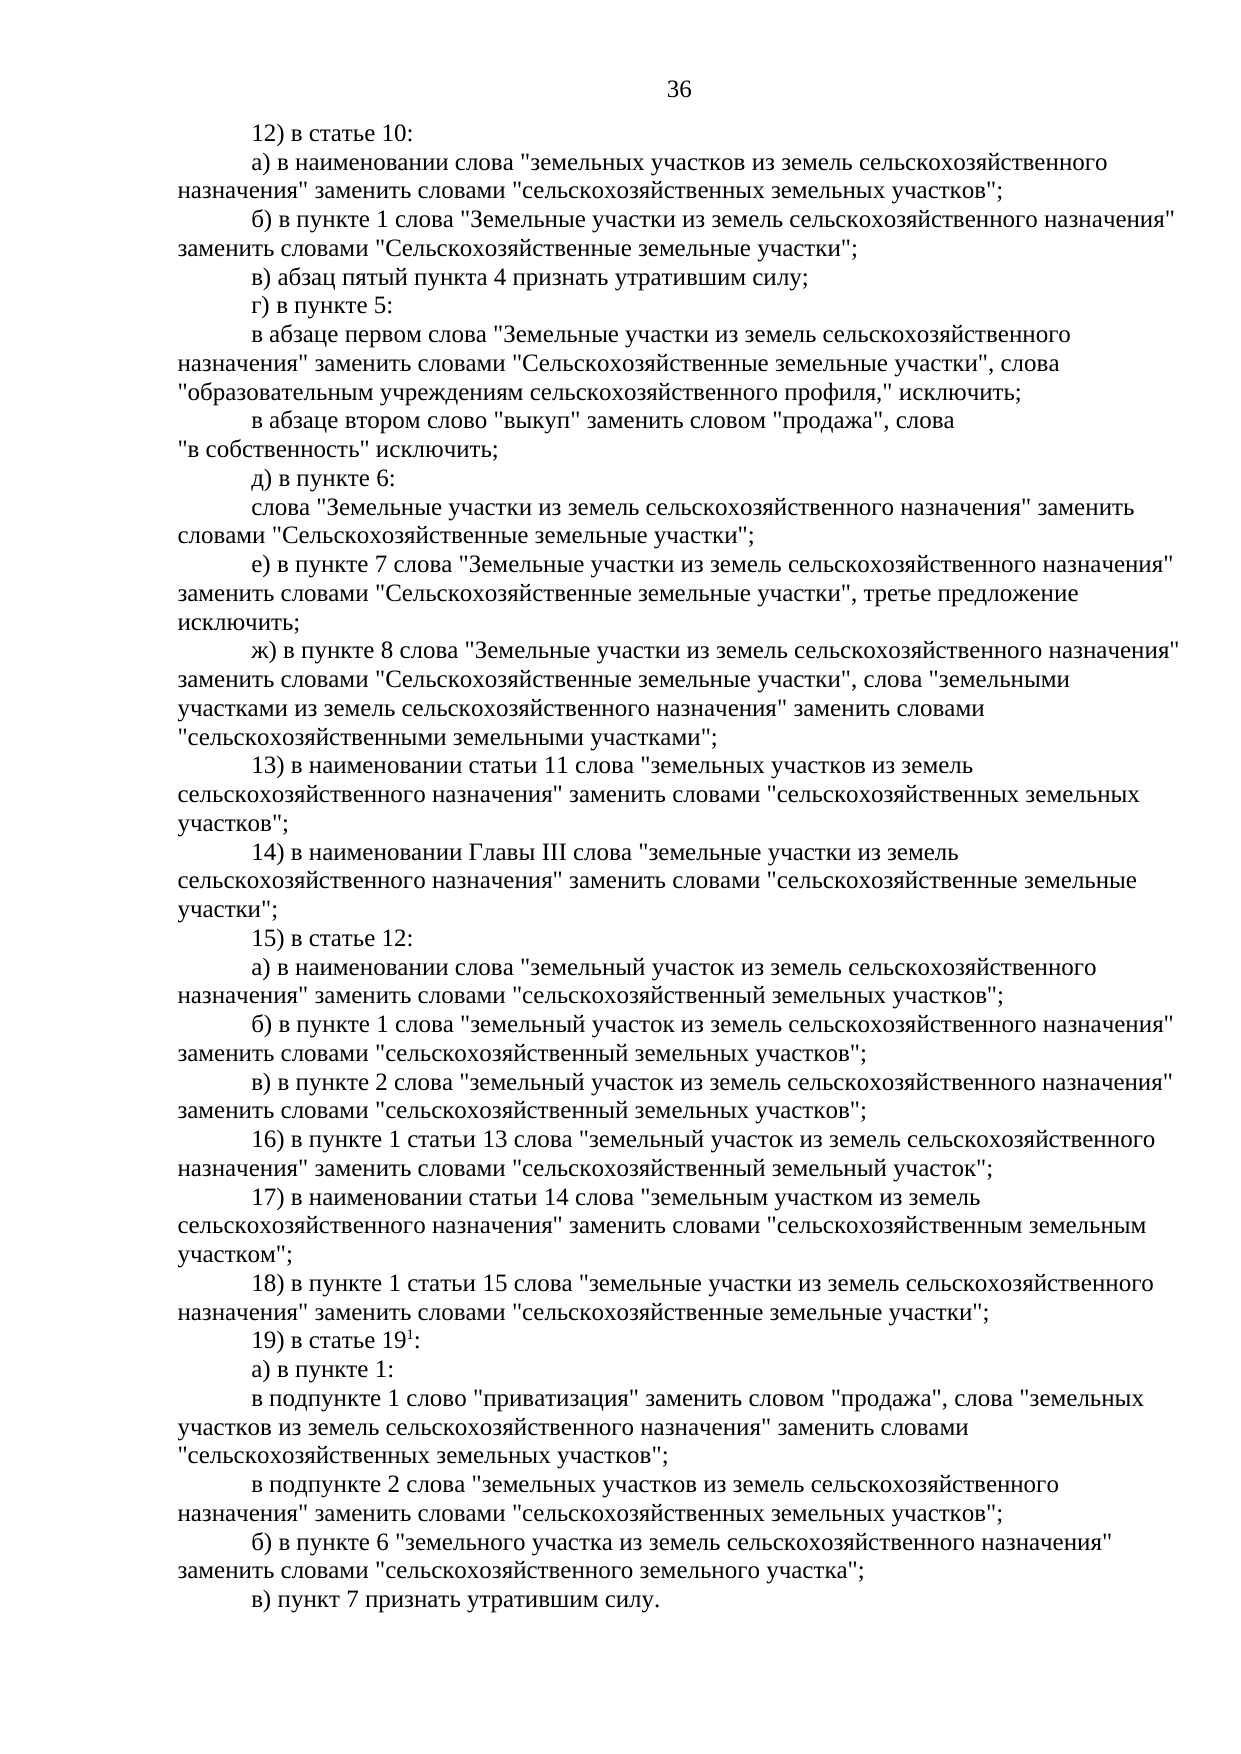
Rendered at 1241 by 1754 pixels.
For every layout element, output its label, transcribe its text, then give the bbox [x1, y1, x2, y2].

text 15) в статье 12: [177, 923, 1181, 952]
text б) в пункте 1 слова "земельный участок из земель сельскохозяйственного назначения" заменить словами "сельскохозяйственный земельных участков"; [177, 1009, 1181, 1067]
text б) в пункте 6 "земельного участка из земель сельскохозяйственного назначения" заменить словами "сельскохозяйственного земельного участка"; [177, 1527, 1181, 1584]
text в абзаце втором слово "выкуп" заменить словом "продажа", слова "в собственность" исключить; [177, 406, 1181, 463]
text в) в пункте 2 слова "земельный участок из земель сельскохозяйственного назначения" заменить словами "сельскохозяйственный земельных участков"; [177, 1067, 1181, 1124]
text 19) в статье 191: [177, 1326, 1181, 1354]
text 12) в статье 10: [177, 118, 1181, 147]
text в абзаце первом слова "Земельные участки из земель сельскохозяйственного назначения" заменить словами "Сельскохозяйственные земельные участки", слова "образовательным учреждениям сельскохозяйственного профиля," исключить; [177, 319, 1181, 406]
text д) в пункте 6: [177, 463, 1181, 492]
text 17) в наименовании статьи 14 слова "земельным участком из земель сельскохозяйственного назначения" заменить словами "сельскохозяйственным земельным участком"; [177, 1182, 1181, 1268]
text 13) в наименовании статьи 11 слова "земельных участков из земель сельскохозяйственного назначения" заменить словами "сельскохозяйственных земельных участков"; [177, 751, 1181, 837]
text 14) в наименовании Главы III слова "земельные участки из земель сельскохозяйственного назначения" заменить словами "сельскохозяйственные земельные участки"; [177, 837, 1181, 923]
text е) в пункте 7 слова "Земельные участки из земель сельскохозяйственного назначения" заменить словами "Сельскохозяйственные земельные участки", третье предложение исключить; [177, 549, 1181, 636]
text в) абзац пятый пункта 4 признать утратившим силу; [177, 262, 1181, 291]
text ж) в пункте 8 слова "Земельные участки из земель сельскохозяйственного назначения" заменить словами "Сельскохозяйственные земельные участки", слова "земельными участками из земель сельскохозяйственного назначения" заменить словами "сельскохозяйственными земельными участками"; [177, 636, 1181, 751]
text 16) в пункте 1 статьи 13 слова "земельный участок из земель сельскохозяйственного назначения" заменить словами "сельскохозяйственный земельный участок"; [177, 1124, 1181, 1182]
text в подпункте 1 слово "приватизация" заменить словом "продажа", слова "земельных участков из земель сельскохозяйственного назначения" заменить словами "сельскохозяйственных земельных участков"; [177, 1383, 1181, 1469]
text а) в наименовании слова "земельный участок из земель сельскохозяйственного назначения" заменить словами "сельскохозяйственный земельных участков"; [177, 952, 1181, 1009]
text в подпункте 2 слова "земельных участков из земель сельскохозяйственного назначения" заменить словами "сельскохозяйственных земельных участков"; [177, 1469, 1181, 1527]
text б) в пункте 1 слова "Земельные участки из земель сельскохозяйственного назначения" заменить словами "Сельскохозяйственные земельные участки"; [177, 204, 1181, 262]
text а) в наименовании слова "земельных участков из земель сельскохозяйственного назначения" заменить словами "сельскохозяйственных земельных участков"; [177, 147, 1181, 204]
text 18) в пункте 1 статьи 15 слова "земельные участки из земель сельскохозяйственного назначения" заменить словами "сельскохозяйственные земельные участки"; [177, 1268, 1181, 1326]
text а) в пункте 1: [177, 1354, 1181, 1383]
text г) в пункте 5: [177, 291, 1181, 319]
text в) пункт 7 признать утратившим силу. [177, 1584, 1181, 1613]
text слова "Земельные участки из земель сельскохозяйственного назначения" заменить словами "Сельскохозяйственные земельные участки"; [177, 492, 1181, 549]
